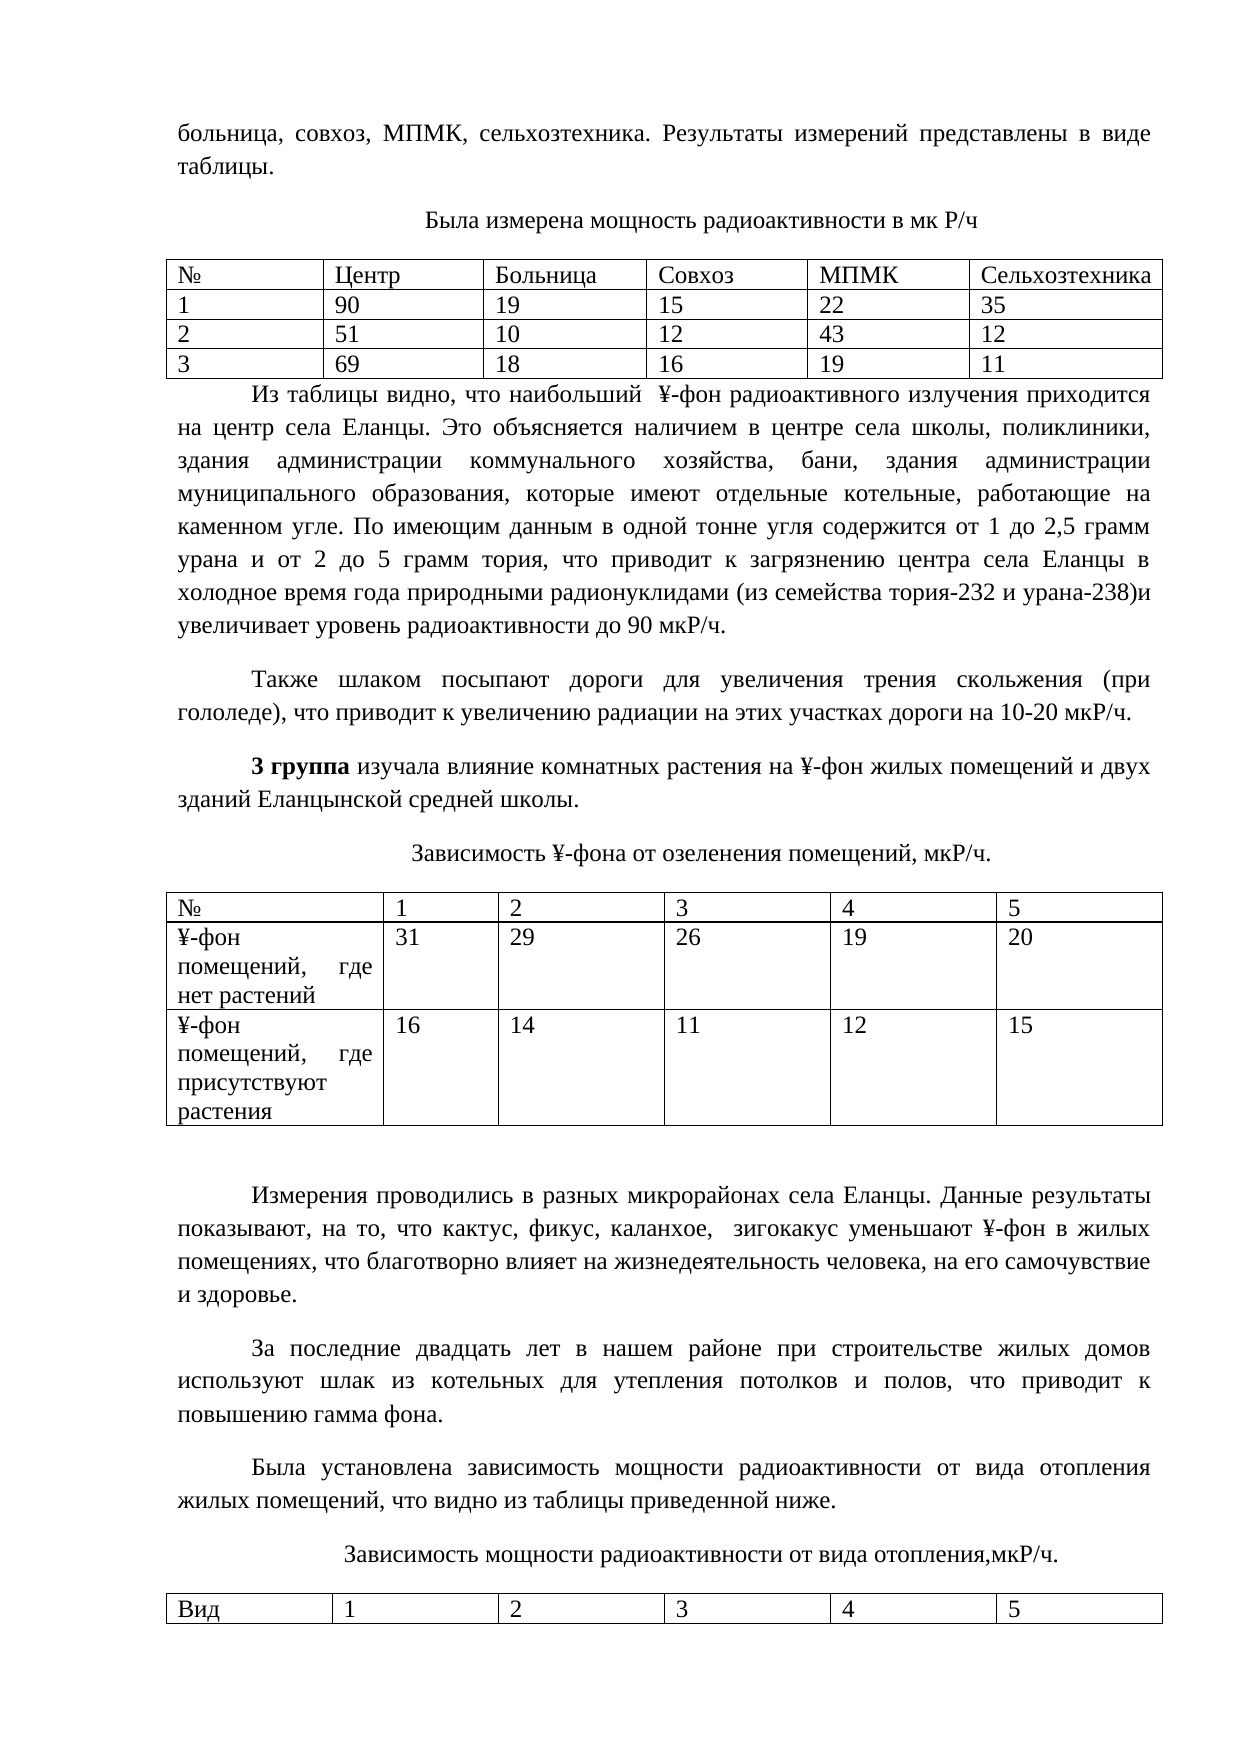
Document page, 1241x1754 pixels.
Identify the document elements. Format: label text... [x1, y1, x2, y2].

table_header 3 [665, 893, 830, 921]
table_cell 16 [647, 349, 807, 378]
table_header Больница [484, 260, 646, 289]
table_header Вид отопления [167, 1594, 332, 1623]
text 3 группа изучала влияние комнатных растения на ¥-фон жилых помещений и двух зданий Еланцынской средней школы. [177, 751, 1152, 813]
table_cell 14 [499, 1010, 664, 1125]
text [177, 118, 1152, 180]
table_cell 15 [647, 290, 807, 318]
table_header № [167, 260, 323, 289]
table_cell ¥-фон помещений, где присутствуют растения [167, 1010, 383, 1125]
table_header Совхоз [647, 260, 807, 289]
table_cell ¥-фон помещений, где нет растений [167, 923, 383, 1009]
table_header 5 [997, 1594, 1162, 1623]
text За последние двадцать лет в нашем районе при строительстве жилых домов используют шлак из котельных для утепления потолков и полов, что приводит к повышению гамма фона. [177, 1333, 1152, 1427]
table_cell 35 [970, 290, 1162, 318]
table_header № [167, 893, 383, 921]
table_cell 26 [665, 923, 830, 1009]
table_cell 69 [324, 349, 483, 378]
table_header 4 [831, 893, 996, 921]
text Измерения проводились в разных микрорайонах села Еланцы. Данные результаты показывают, на то, что кактус, фикус, каланхое, зигокакус уменьшают ¥-фон в жилых помещениях, что благотворно влияет на жизнедеятельность человека, на его самочувствие и здоровье. [177, 1180, 1152, 1307]
table_cell 2 [167, 320, 323, 348]
text Была установлена зависимость мощности радиоактивности от вида отопления жилых помещений, что видно из таблицы приведенной ниже. [177, 1452, 1152, 1514]
table_cell 51 [324, 320, 483, 348]
table_cell 18 [484, 349, 646, 378]
text Была измерена мощность радиоактивности в мк Р/ч [177, 205, 1152, 234]
table_header 4 [831, 1594, 996, 1623]
table_cell 11 [970, 349, 1162, 378]
text Зависимость мощности радиоактивности от вида отопления,мкР/ч. [177, 1539, 1152, 1568]
text Из таблицы видно, что наибольший ¥-фон радиоактивного излучения приходится на центр села Еланцы. Это объясняется наличием в центре села школы, поликлиники, здания администрации коммунального хозяйства, бани, здания администрации муниципального образования, которые имеют отдельные котельные, работающие на каменном угле. По имеющим данным в одной тонне угля содержится от 1 до 2,5 грамм урана и от 2 до 5 грамм тория, что приводит к загрязнению центра села Еланцы в холодное время года природными радионуклидами (из семейства тория-232 и урана-238)и увеличивает уровень радиоактивности до 90 мкР/ч. [177, 379, 1152, 639]
table_header 3 [665, 1594, 830, 1623]
table_cell 19 [484, 290, 646, 318]
table_cell 15 [997, 1010, 1162, 1125]
table_cell 19 [808, 349, 969, 378]
table_cell 12 [831, 1010, 996, 1125]
table_header Сельхозтехника [970, 260, 1162, 289]
table_cell 1 [167, 290, 323, 318]
table_header 5 [997, 893, 1162, 921]
text Также шлаком посыпают дороги для увеличения трения скольжения (при гололеде), что приводит к увеличению радиации на этих участках дороги на 10-20 мкР/ч. [177, 664, 1152, 726]
table_cell 29 [499, 923, 664, 1009]
table_cell 22 [808, 290, 969, 318]
table_header 1 [384, 893, 498, 921]
table_cell 16 [384, 1010, 498, 1125]
text Зависимость ¥-фона от озеленения помещений, мкР/ч. [177, 838, 1152, 867]
table_cell 20 [997, 923, 1162, 1009]
table_cell 31 [384, 923, 498, 1009]
table_header 1 [333, 1594, 498, 1623]
table_cell 90 [324, 290, 483, 318]
table_header МПМК [808, 260, 969, 289]
table_cell 12 [647, 320, 807, 348]
table_header Центр [324, 260, 483, 289]
table_header 2 [499, 1594, 664, 1623]
table_cell 10 [484, 320, 646, 348]
table_cell 12 [970, 320, 1162, 348]
table_cell 43 [808, 320, 969, 348]
table_cell 11 [665, 1010, 830, 1125]
table_header 2 [499, 893, 664, 921]
table_cell 3 [167, 349, 323, 378]
table_cell 19 [831, 923, 996, 1009]
